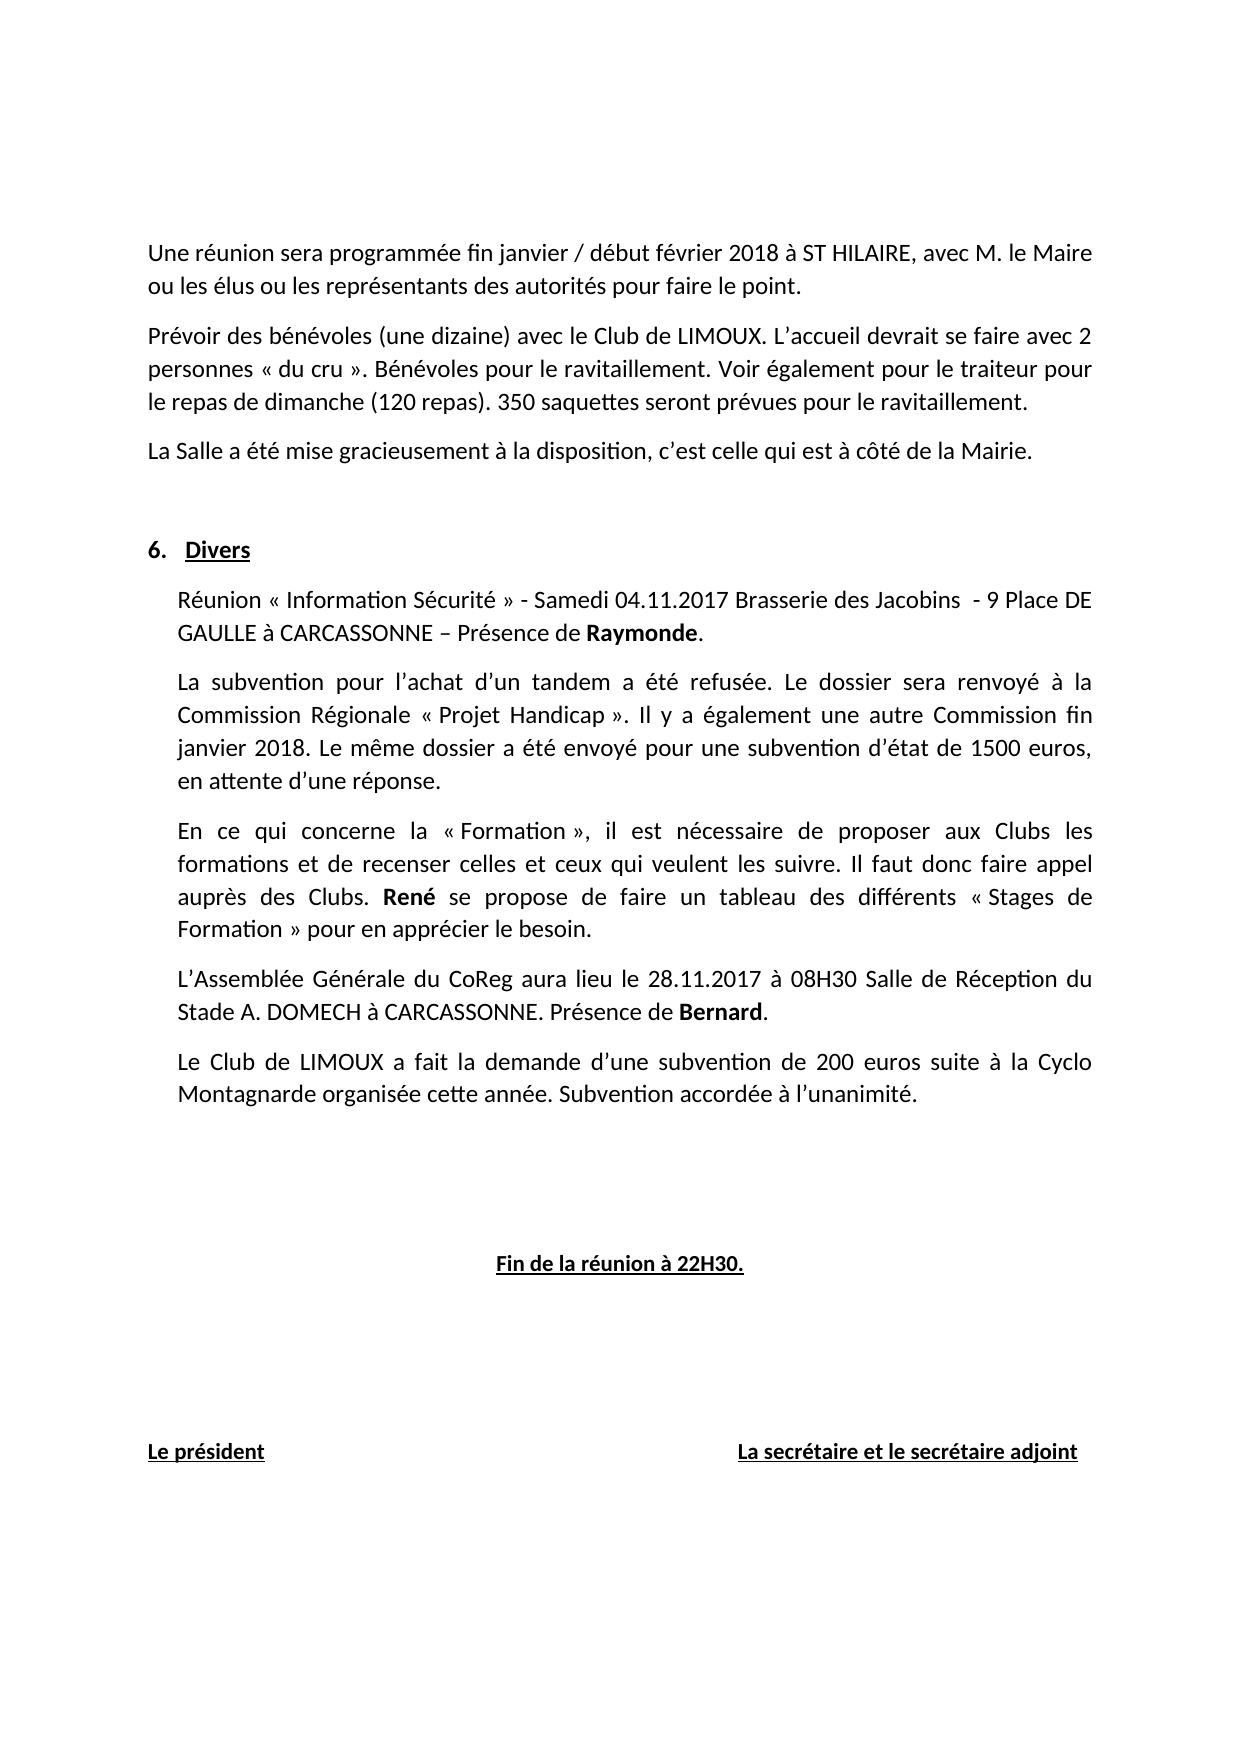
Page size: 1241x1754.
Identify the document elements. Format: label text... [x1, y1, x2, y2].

text Le Club de LIMOUX a fait la demande d’une subvention de 200 euros suite à la Cyclo Montagnarde organisée cette année. Subvention accordée à l’unanimité. [177, 1046, 1093, 1109]
list Divers [148, 534, 1093, 565]
text La subvention pour l’achat d’un tandem a été refusée. Le dossier sera renvoyé à la Commission Régionale « Projet Handicap ». Il y a également une autre Commission fin janvier 2018. Le même dossier a été envoyé pour une subvention d’état de 1500 euros, en attente d’une réponse. [177, 667, 1093, 796]
text Réunion « Information Sécurité » - Samedi 04.11.2017 Brasserie des Jacobins - 9 Place DE GAULLE à CARCASSONNE – Présence de Raymonde. [177, 584, 1093, 647]
text L’Assemblée Générale du CoReg aura lieu le 28.11.2017 à 08H30 Salle de Réception du Stade A. DOMECH à CARCASSONNE. Présence de Bernard. [177, 963, 1093, 1027]
text La Salle a été mise gracieusement à la disposition, c’est celle qui est à côté de la Mairie. [148, 435, 1093, 466]
text Le président La secrétaire et le secrétaire adjoint [148, 1437, 1093, 1465]
text Fin de la réunion à 22H30. [148, 1249, 1093, 1277]
text Prévoir des bénévoles (une dizaine) avec le Club de LIMOUX. L’accueil devrait se faire avec 2 personnes « du cru ». Bénévoles pour le ravitaillement. Voir également pour le traiteur pour le repas de dimanche (120 repas). 350 saquettes seront prévues pour le ravitaillement. [148, 320, 1093, 416]
text En ce qui concerne la « Formation », il est nécessaire de proposer aux Clubs les formations et de recenser celles et ceux qui veulent les suivre. Il faut donc faire appel auprès des Clubs. René se propose de faire un tableau des différents « Stages de Formation » pour en apprécier le besoin. [177, 815, 1093, 944]
text Une réunion sera programmée fin janvier / début février 2018 à ST HILAIRE, avec M. le Maire ou les élus ou les représentants des autorités pour faire le point. [148, 237, 1093, 301]
